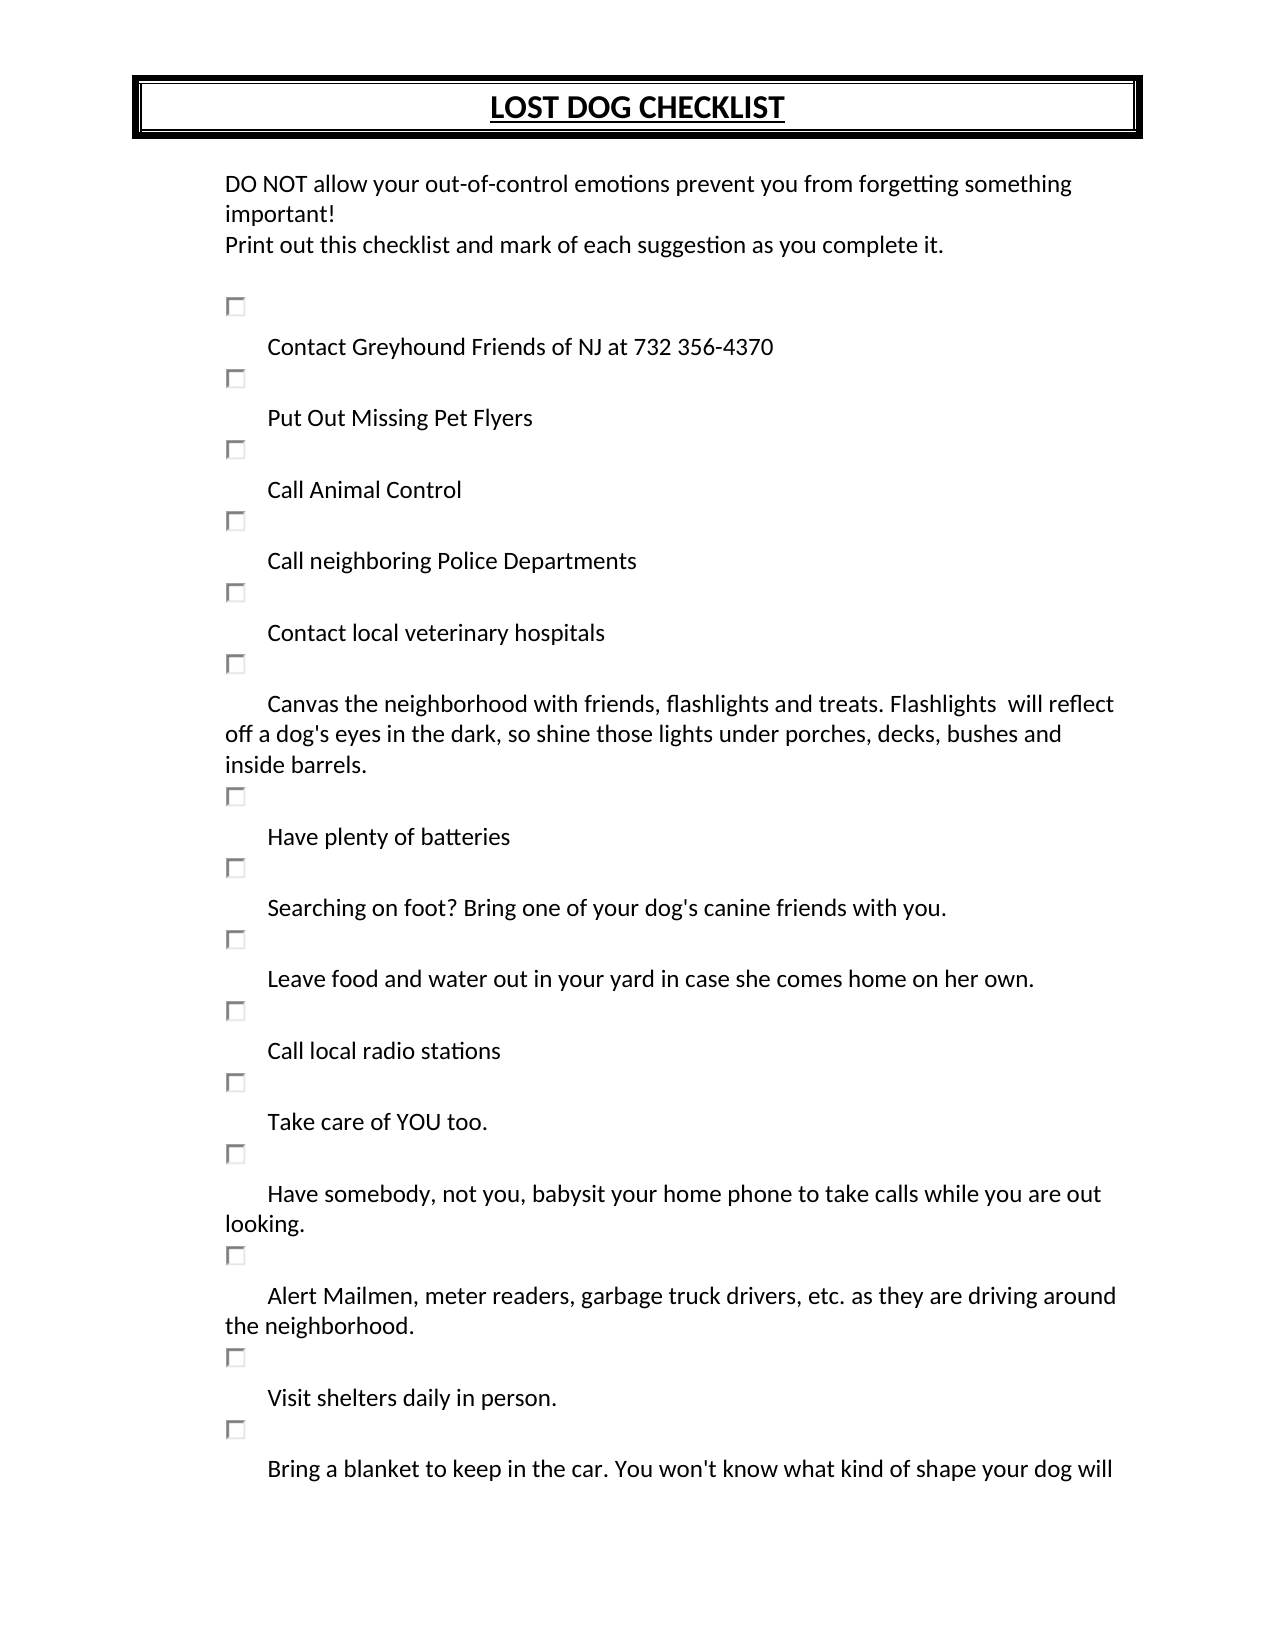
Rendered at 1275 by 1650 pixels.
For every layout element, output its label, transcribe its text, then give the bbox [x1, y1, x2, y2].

text LOST DOG CHECKLIST [142, 84, 1133, 129]
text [225, 168, 1125, 1484]
